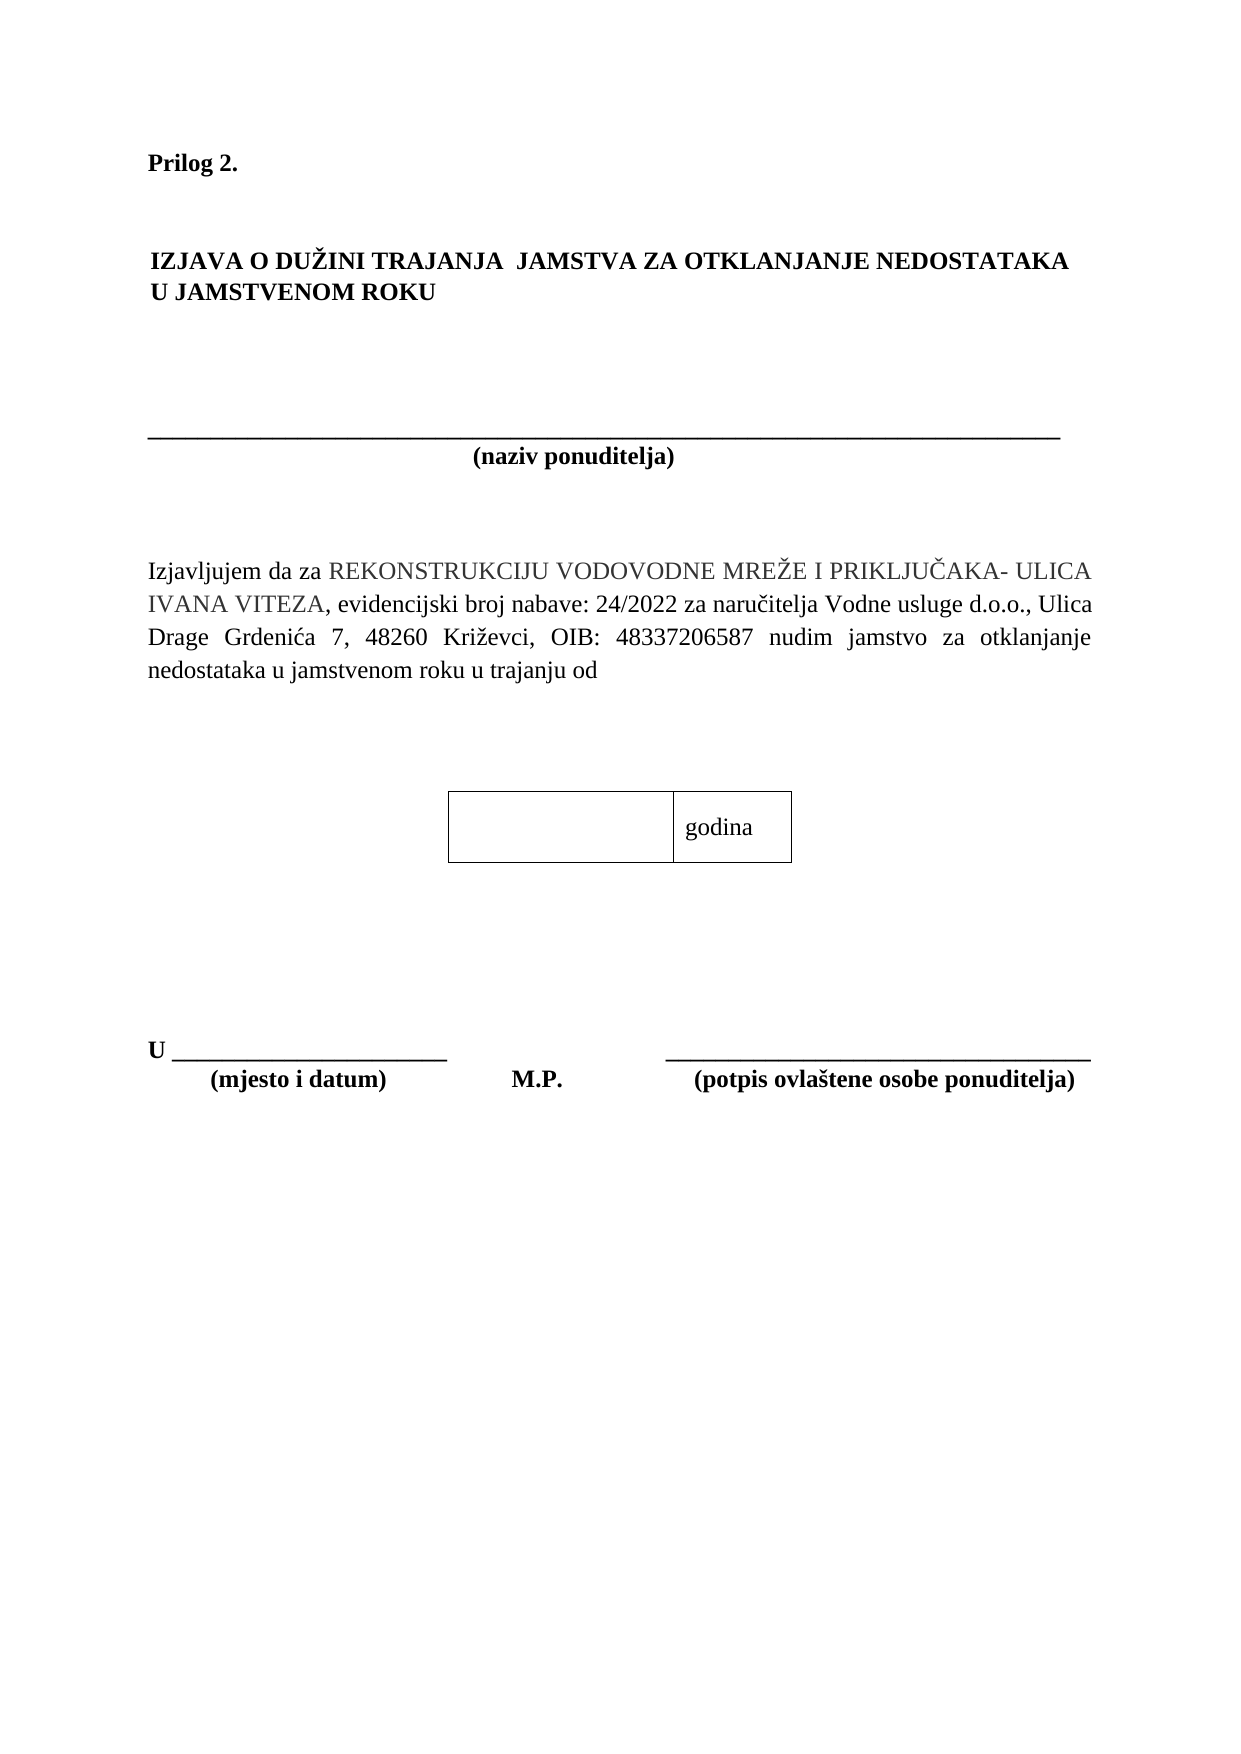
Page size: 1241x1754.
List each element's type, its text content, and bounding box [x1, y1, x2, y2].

table_header [449, 792, 673, 862]
text Prilog 2. [148, 148, 1093, 176]
text IZJAVA O DUŽINI TRAJANJA JAMSTVA ZA OTKLANJANJE NEDOSTATAKA U JAMSTVENOM ROKU [150, 246, 1093, 306]
text _________________________________________________________________________ [148, 413, 1093, 441]
table_header godina [674, 792, 791, 862]
text U ______________________ __________________________________ [148, 1035, 1093, 1064]
text Izjavljujem da za REKONSTRUKCIJU VODOVODNE MREŽE I PRIKLJUČAKA- ULICA IVANA VITEZA, evidencijski broj nabave: 24/2022 za naručitelja Vodne usluge d.o.o., Ulica Drage Grdenića 7, 48260 Križevci, OIB: 48337206587 nudim jamstvo za otklanjanje nedostataka u jamstvenom roku u trajanju od [148, 556, 1093, 684]
text (naziv ponuditelja) [148, 441, 1093, 470]
text (mjesto i datum) M.P. (potpis ovlaštene osobe ponuditelja) [148, 1064, 1093, 1093]
